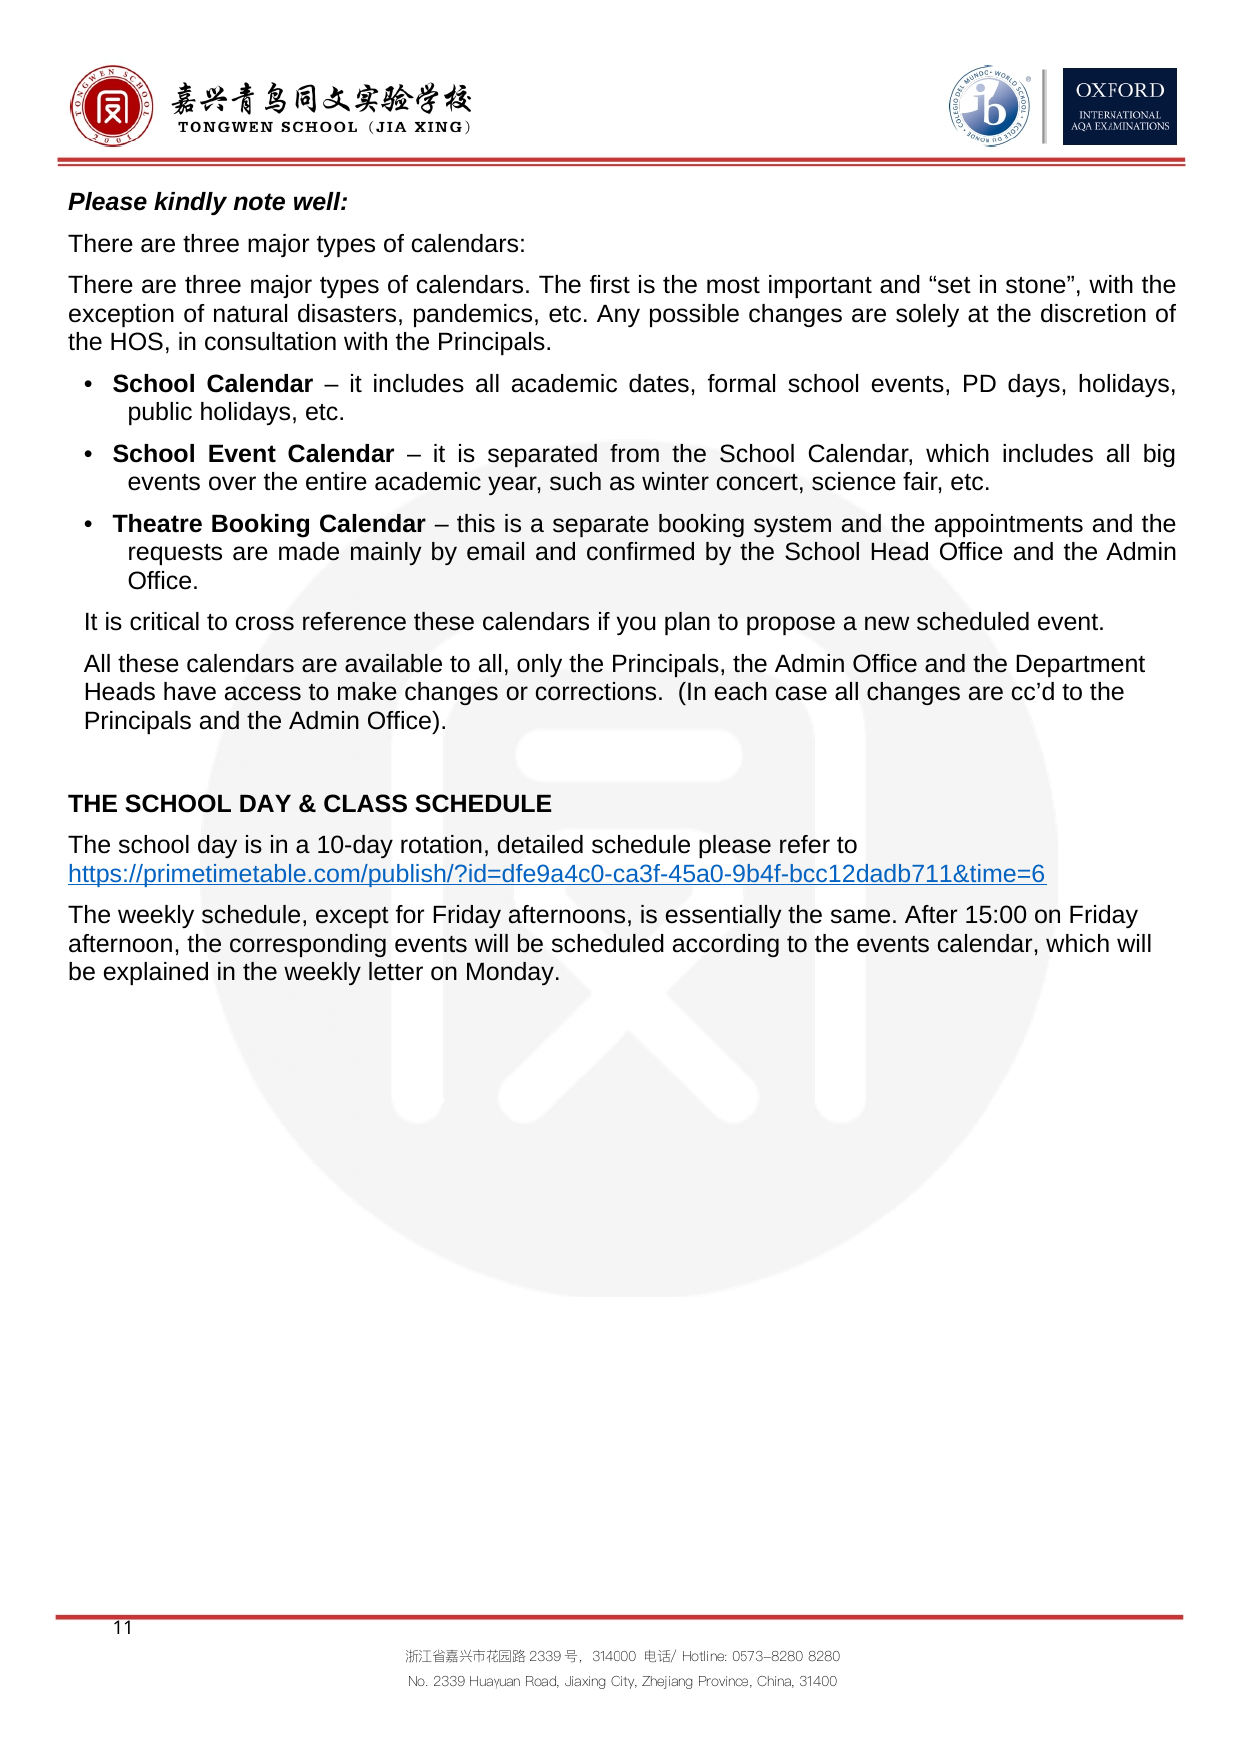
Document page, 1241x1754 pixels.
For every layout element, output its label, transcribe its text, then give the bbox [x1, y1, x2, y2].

text There are three major types of calendars. The first is the most important and “set in stone”, with the exception of natural disasters, pandemics, etc. Any possible changes are solely at the discretion of the HOS, in consultation with the Principals. [68, 270, 1178, 356]
text The weekly schedule, except for Friday afternoons, is essentially the same. After 15:00 on Friday afternoon, the corresponding events will be scheduled according to the events calendar, which will be explained in the weekly letter on Monday. [68, 900, 1178, 986]
text It is critical to cross reference these calendars if you plan to propose a new scheduled event. [83, 607, 1178, 636]
list School Event Calendar – it is separated from the School Calendar, which includes all big events over the entire academic year, such as winter concert, science fair, etc. [83, 438, 1178, 496]
text There are three major types of calendars: [68, 228, 1178, 257]
text Please kindly note well: [68, 187, 1178, 216]
list Theatre Booking Calendar – this is a separate booking system and the appointments and the requests are made mainly by email and confirmed by the School Head Office and the Admin Office. [83, 508, 1178, 595]
text The school day is in a 10-day rotation, detailed schedule please refer to https://primetimetable.com/publish/?id=dfe9a4c0-ca3f-45a0-9b4f-bcc12dadb711&time=6 [68, 830, 1178, 887]
picture [5, 5, 1235, 1747]
text All these calendars are available to all, only the Principals, the Admin Office and the Department Heads have access to make changes or corrections. (In each case all changes are cc’d to the Principals and the Admin Office). [83, 648, 1178, 735]
list School Calendar – it includes all academic dates, formal school events, PD days, holidays, public holidays, etc. [83, 368, 1178, 426]
subtitle THE SCHOOL DAY & CLASS SCHEDULE [68, 788, 1178, 817]
